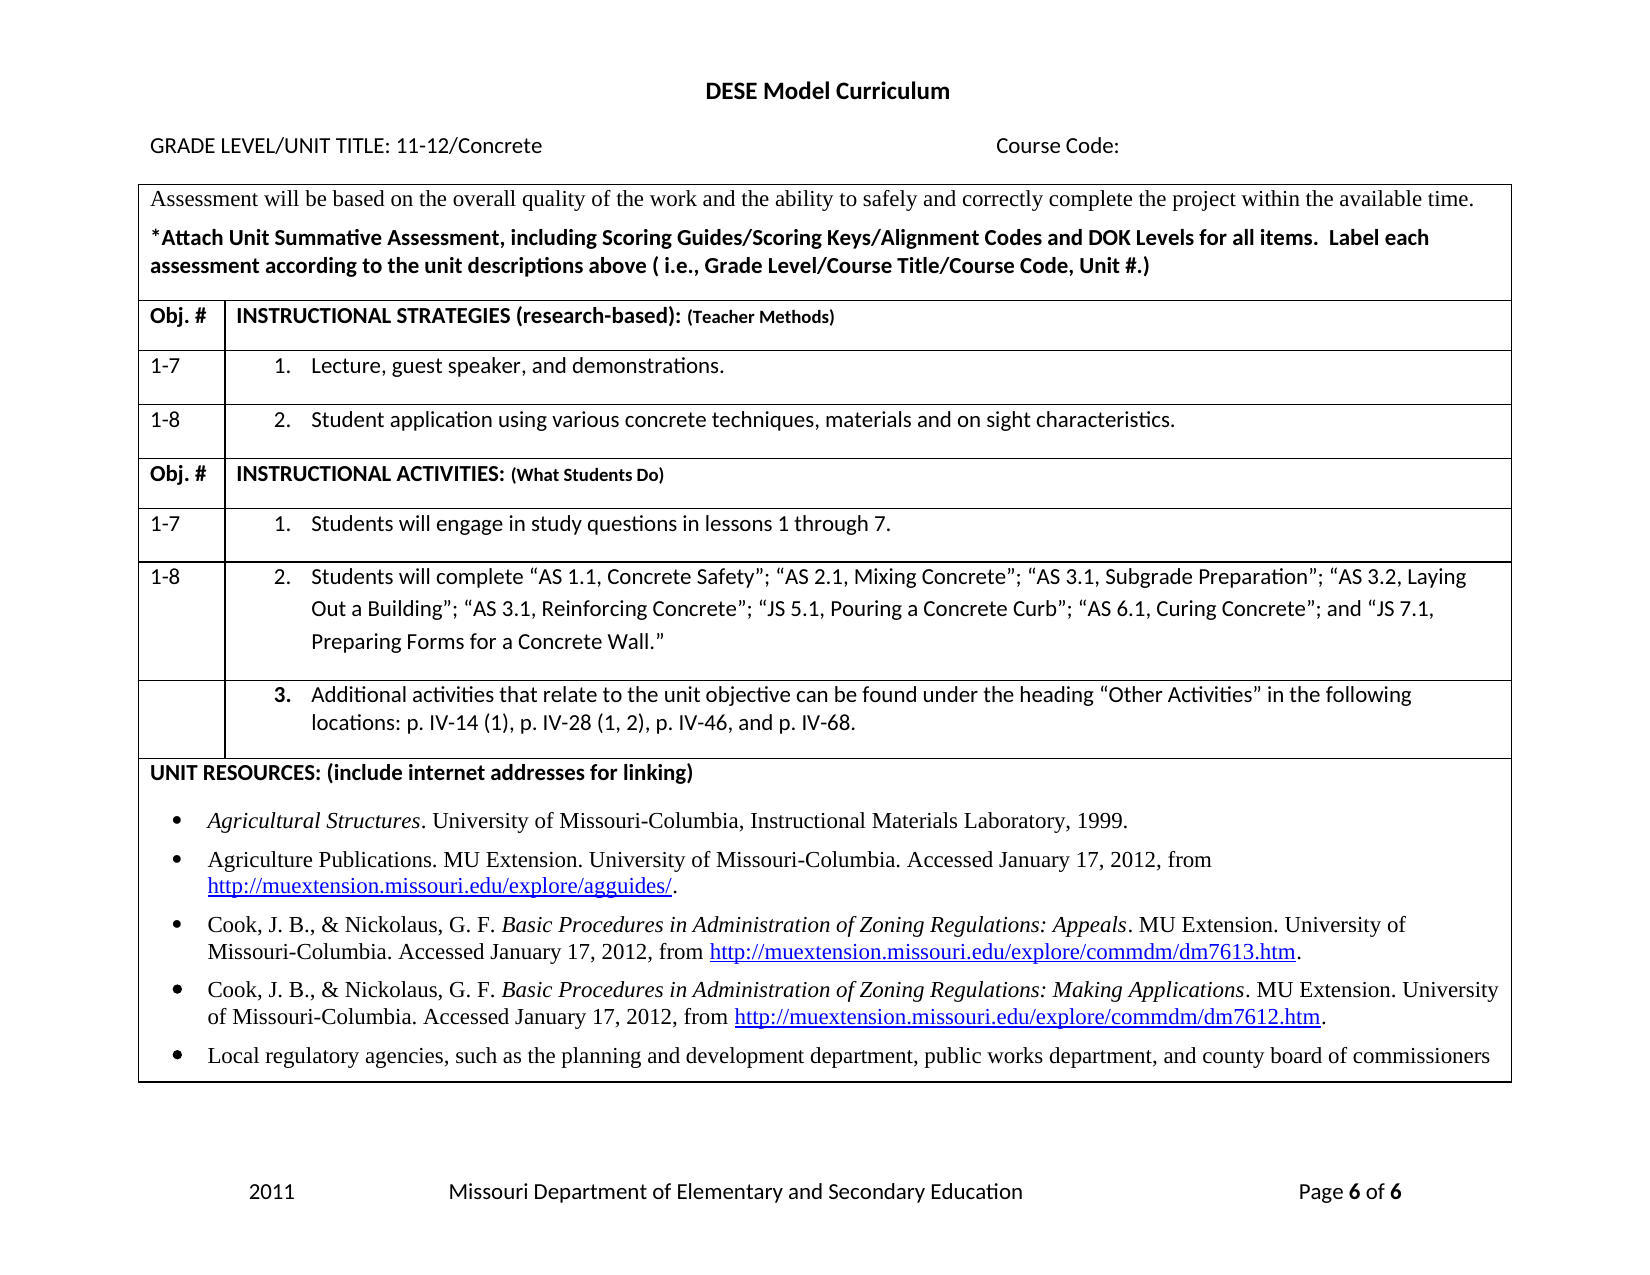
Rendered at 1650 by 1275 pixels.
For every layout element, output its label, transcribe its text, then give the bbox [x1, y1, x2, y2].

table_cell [139, 185, 1511, 300]
table_cell 1-8 [139, 563, 224, 679]
table_cell UNIT RESOURCES: (include internet addresses for linking) Agricultural Structures. University of Missouri-Columbia, Instructional Materials Laboratory, 1999. Agriculture Publications. MU Extension. University of Missouri-Columbia. Accessed January 17, 2012, from http://muextension.missouri.edu/explore/agguides/. Cook, J. B., & Nickolaus, G. F. Basic Procedures in Administration of Zoning Regulations: Appeals. MU Extension. University of Missouri-Columbia. Accessed January 17, 2012, from http://muextension.missouri.edu/explore/commdm/dm7613.htm. Cook, J. B., & Nickolaus, G. F. Basic Procedures in Administration of Zoning Regulations: Making Applications. MU Extension. University of Missouri-Columbia. Accessed January 17, 2012, from http://muextension.missouri.edu/explore/commdm/dm7612.htm. Local regulatory agencies, such as the planning and development department, public works department, and county board of commissioners [139, 759, 1511, 1081]
table_cell Additional activities that relate to the unit objective can be found under the heading “Other Activities” in the following locations: p. IV-14 (1), p. IV-28 (1, 2), p. IV-46, and p. IV-68. [226, 681, 1511, 757]
table_cell Students will complete “AS 1.1, Concrete Safety”; “AS 2.1, Mixing Concrete”; “AS 3.1, Subgrade Preparation”; “AS 3.2, Laying Out a Building”; “AS 3.1, Reinforcing Concrete”; “JS 5.1, Pouring a Concrete Curb”; “AS 6.1, Curing Concrete”; and “JS 7.1, Preparing Forms for a Concrete Wall.” [226, 563, 1511, 679]
table_cell Lecture, guest speaker, and demonstrations. [226, 351, 1511, 404]
table_cell Students will engage in study questions in lessons 1 through 7. [226, 509, 1511, 561]
table_cell [139, 681, 224, 757]
table_cell Obj. # [139, 459, 224, 508]
table_cell 1-7 [139, 351, 224, 404]
table_cell Obj. # [139, 301, 224, 350]
table_cell 1-8 [139, 405, 224, 458]
table_cell INSTRUCTIONAL ACTIVITIES: (What Students Do) [226, 459, 1511, 508]
table_cell INSTRUCTIONAL STRATEGIES (research-based): (Teacher Methods) [226, 301, 1511, 350]
table_cell 1-7 [139, 509, 224, 561]
table_cell Student application using various concrete techniques, materials and on sight characteristics. [226, 405, 1511, 458]
